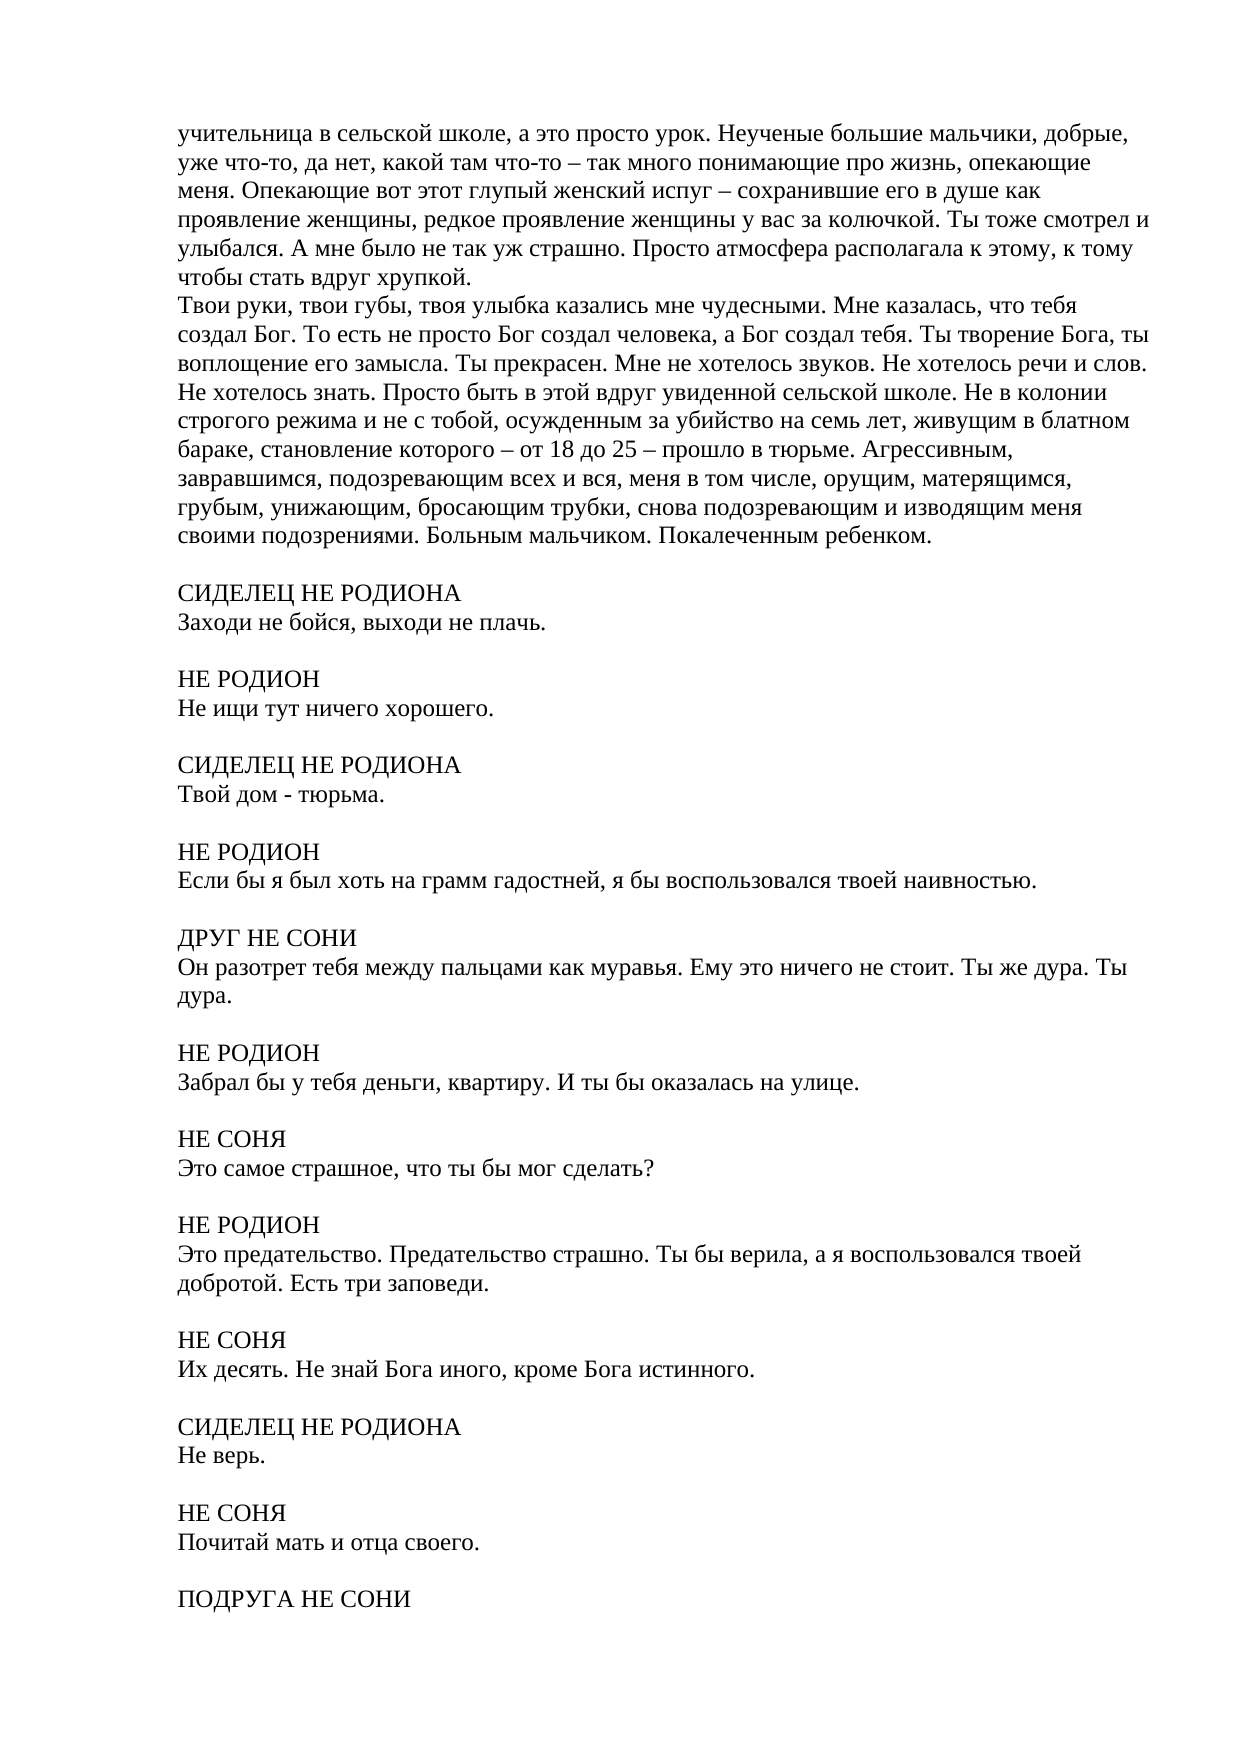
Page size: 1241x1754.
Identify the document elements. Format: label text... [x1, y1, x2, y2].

text НЕ РОДИОН [177, 664, 1152, 693]
text Их десять. Не знай Бога иного, кроме Бога истинного. [177, 1354, 1152, 1383]
text Твои руки, твои губы, твоя улыбка казались мне чудесными. Мне казалась, что тебя создал Бог. То есть не просто Бог создал человека, а Бог создал тебя. Ты творение Бога, ты воплощение его замысла. Ты прекрасен. Мне не хотелось звуков. Не хотелось речи и слов. Не хотелось знать. Просто быть в этой вдруг увиденной сельской школе. Не в колонии строгого режима и не с тобой, осужденным за убийство на семь лет, живущим в блатном бараке, становление которого – от 18 до 25 – прошло в тюрьме. Агрессивным, завравшимся, подозревающим всех и вся, меня в том числе, орущим, матерящимся, грубым, унижающим, бросающим трубки, снова подозревающим и изводящим меня своими подозрениями. Больным мальчиком. Покалеченным ребенком. [177, 291, 1152, 549]
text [177, 118, 1152, 291]
text НЕ СОНЯ [177, 1326, 1152, 1354]
text СИДЕЛЕЦ НЕ РОДИОНА [177, 751, 1152, 779]
text НЕ СОНЯ [177, 1124, 1152, 1153]
text Это предательство. Предательство страшно. Ты бы верила, а я воспользовался твоей добротой. Есть три заповеди. [177, 1239, 1152, 1297]
text НЕ РОДИОН [177, 837, 1152, 866]
text Если бы я был хоть на грамм гадостней, я бы воспользовался твоей наивностью. [177, 866, 1152, 894]
text СИДЕЛЕЦ НЕ РОДИОНА [177, 578, 1152, 607]
text СИДЕЛЕЦ НЕ РОДИОНА [177, 1412, 1152, 1441]
text Твой дом - тюрьма. [177, 779, 1152, 808]
text ДРУГ НЕ СОНИ [177, 923, 1152, 952]
text Почитай мать и отца своего. [177, 1527, 1152, 1556]
text Не ищи тут ничего хорошего. [177, 693, 1152, 722]
text НЕ РОДИОН [177, 1211, 1152, 1239]
text Он разотрет тебя между пальцами как муравья. Ему это ничего не стоит. Ты же дура. Ты дура. [177, 952, 1152, 1009]
text НЕ РОДИОН [177, 1038, 1152, 1067]
text Это самое страшное, что ты бы мог сделать? [177, 1153, 1152, 1182]
text Забрал бы у тебя деньги, квартиру. И ты бы оказалась на улице. [177, 1067, 1152, 1096]
text Заходи не бойся, выходи не плачь. [177, 607, 1152, 636]
text ПОДРУГА НЕ СОНИ [177, 1584, 1152, 1613]
text Не верь. [177, 1441, 1152, 1469]
text НЕ СОНЯ [177, 1498, 1152, 1527]
